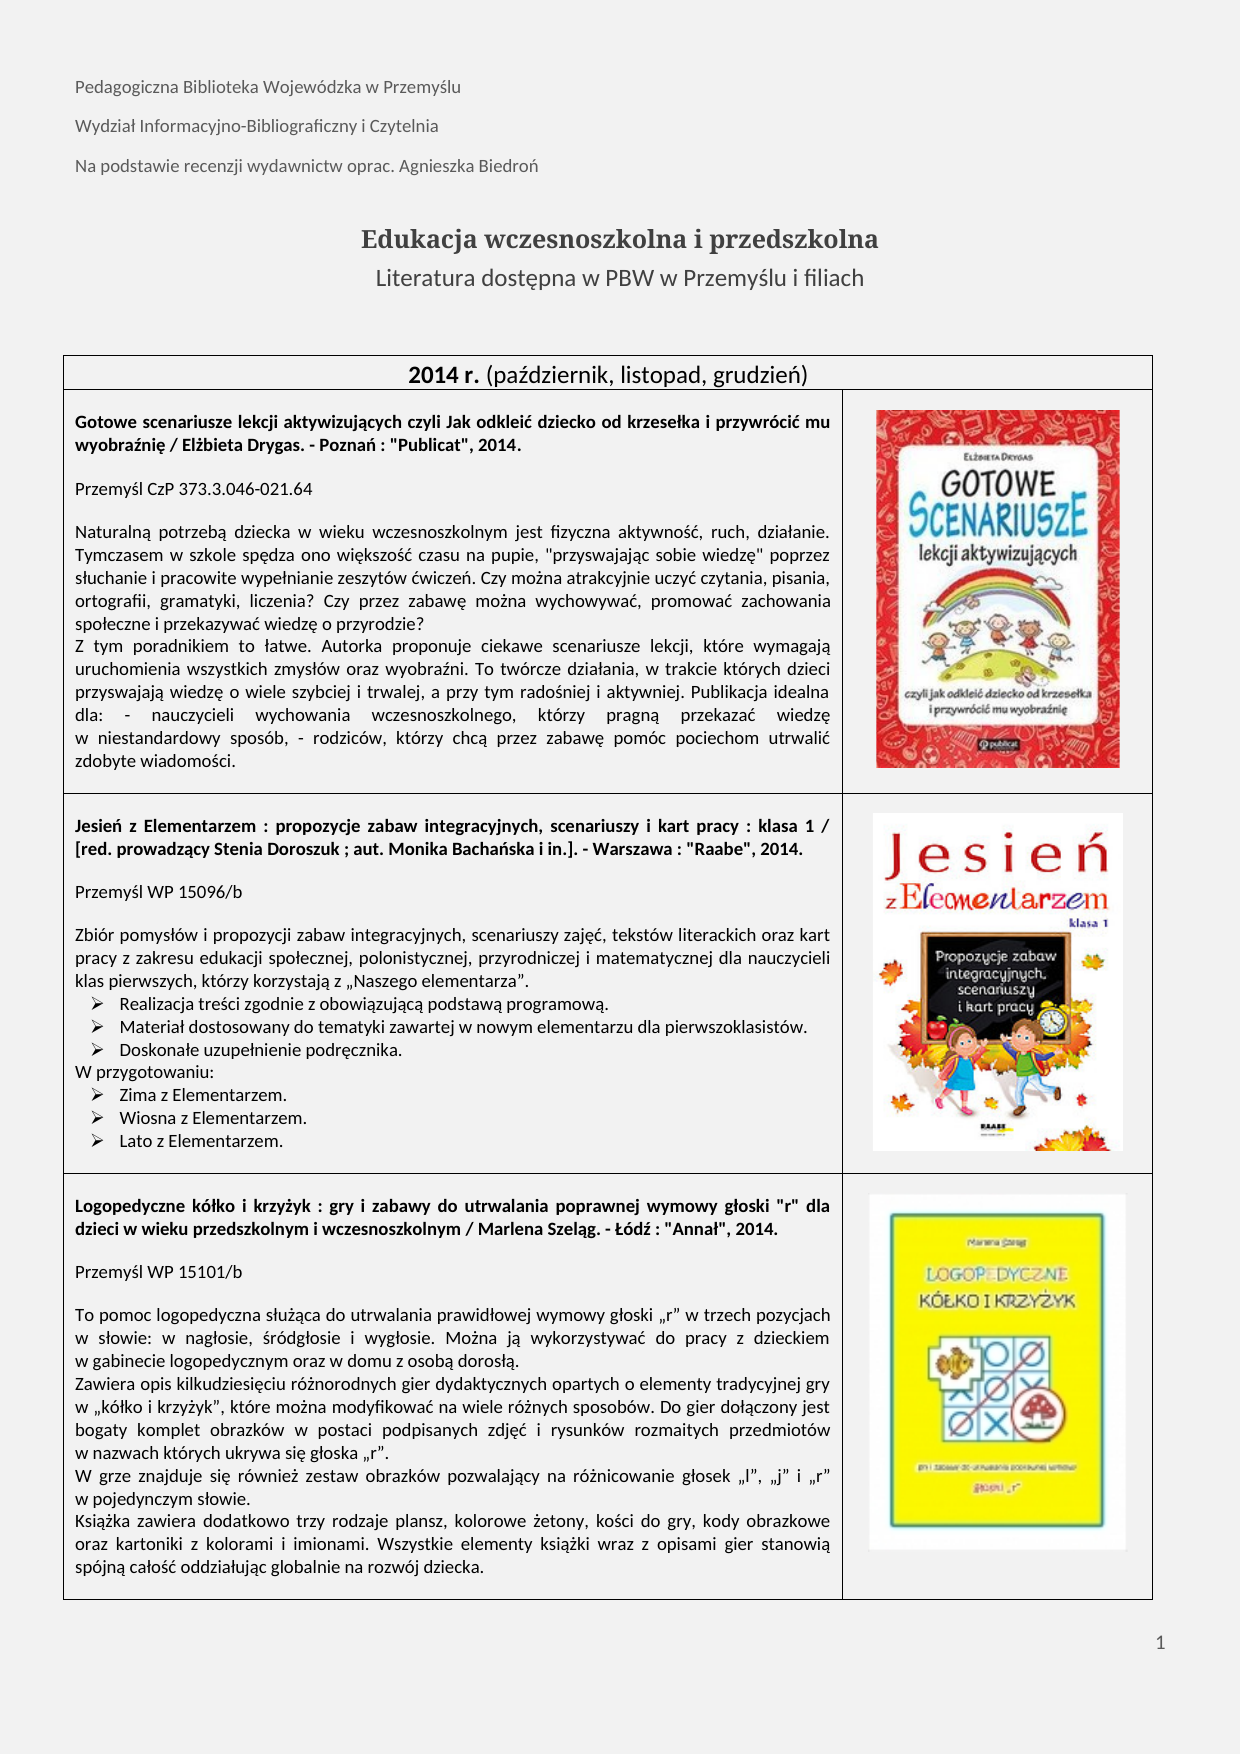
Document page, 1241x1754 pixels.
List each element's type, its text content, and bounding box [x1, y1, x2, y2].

table_cell Jesień z Elementarzem : propozycje zabaw integracyjnych, scenariuszy i kart pracy : klasa 1 / [red. prowadzący Stenia Doroszuk ; aut. Monika Bachańska i in.]. - Warszawa : "Raabe", 2014. Przemyśl WP 15096/b Zbiór pomysłów i propozycji zabaw integracyjnych, scenariuszy zajęć, tekstów literackich oraz kart pracy z zakresu edukacji społecznej, polonistycznej, przyrodniczej i matematycznej dla nauczycieli klas pierwszych, którzy korzystają z „Naszego elementarza”. Realizacja treści zgodnie z obowiązującą podstawą programową. Materiał dostosowany do tematyki zawartej w nowym elementarzu dla pierwszoklasistów. Doskonałe uzupełnienie podręcznika. W przygotowaniu: Zima z Elementarzem. Wiosna z Elementarzem. Lato z Elementarzem. [64, 794, 842, 1173]
table_cell [843, 1174, 1152, 1599]
table_cell [843, 390, 1152, 792]
text Wydział Informacyjno-Bibliograficzny i Czytelnia [75, 114, 1165, 137]
text Na podstawie recenzji wydawnictw oprac. Agnieszka Biedroń [75, 154, 1165, 177]
table_cell Logopedyczne kółko i krzyżyk : gry i zabawy do utrwalania poprawnej wymowy głoski "r" dla dzieci w wieku przedszkolnym i wczesnoszkolnym / Marlena Szeląg. - Łódź : "Annał", 2014. Przemyśl WP 15101/b To pomoc logopedyczna służąca do utrwalania prawidłowej wymowy głoski „r” w trzech pozycjach w słowie: w nagłosie, śródgłosie i wygłosie. Można ją wykorzystywać do pracy z dzieckiem w gabinecie logopedycznym oraz w domu z osobą dorosłą. Zawiera opis kilkudziesięciu różnorodnych gier dydaktycznych opartych o elementy tradycyjnej gry w „kółko i krzyżyk”, które można modyfikować na wiele różnych sposobów. Do gier dołączony jest bogaty komplet obrazków w postaci podpisanych zdjęć i rysunków rozmaitych przedmiotów w nazwach których ukrywa się głoska „r”. W grze znajduje się również zestaw obrazków pozwalający na różnicowanie głosek „l”, „j” i „r” w pojedynczym słowie. Książka zawiera dodatkowo trzy rodzaje plansz, kolorowe żetony, kości do gry, kody obrazkowe oraz kartoniki z kolorami i imionami. Wszystkie elementy książki wraz z opisami gier stanowią spójną całość oddziałując globalnie na rozwój dziecka. [64, 1174, 842, 1599]
table_header 2014 r. (październik, listopad, grudzień) [64, 356, 1152, 389]
text Edukacja wczesnoszkolna i przedszkolna [75, 222, 1165, 256]
picture [876, 410, 1120, 768]
text Pedagogiczna Biblioteka Wojewódzka w Przemyślu [75, 75, 1165, 98]
picture [872, 813, 1123, 1151]
table_cell [843, 794, 1152, 1173]
text Literatura dostępna w PBW w Przemyślu i filiach [75, 263, 1165, 293]
table_cell Gotowe scenariusze lekcji aktywizujących czyli Jak odkleić dziecko od krzesełka i przywrócić mu wyobraźnię / Elżbieta Drygas. - Poznań : "Publicat", 2014. Przemyśl CzP 373.3.046-021.64 Naturalną potrzebą dziecka w wieku wczesnoszkolnym jest fizyczna aktywność, ruch, działanie. Tymczasem w szkole spędza ono większość czasu na pupie, "przyswajając sobie wiedzę" poprzez słuchanie i pracowite wypełnianie zeszytów ćwiczeń. Czy można atrakcyjnie uczyć czytania, pisania, ortografii, gramatyki, liczenia? Czy przez zabawę można wychowywać, promować zachowania społeczne i przekazywać wiedzę o przyrodzie? Z tym poradnikiem to łatwe. Autorka proponuje ciekawe scenariusze lekcji, które wymagają uruchomienia wszystkich zmysłów oraz wyobraźni. To twórcze działania, w trakcie których dzieci przyswajają wiedzę o wiele szybciej i trwalej, a przy tym radośniej i aktywniej. Publikacja idealna dla: - nauczycieli wychowania wczesnoszkolnego, którzy pragną przekazać wiedzę w niestandardowy sposób, - rodziców, którzy chcą przez zabawę pomóc pociechom utrwalić zdobyte wiadomości. [64, 390, 842, 792]
picture [868, 1193, 1128, 1552]
